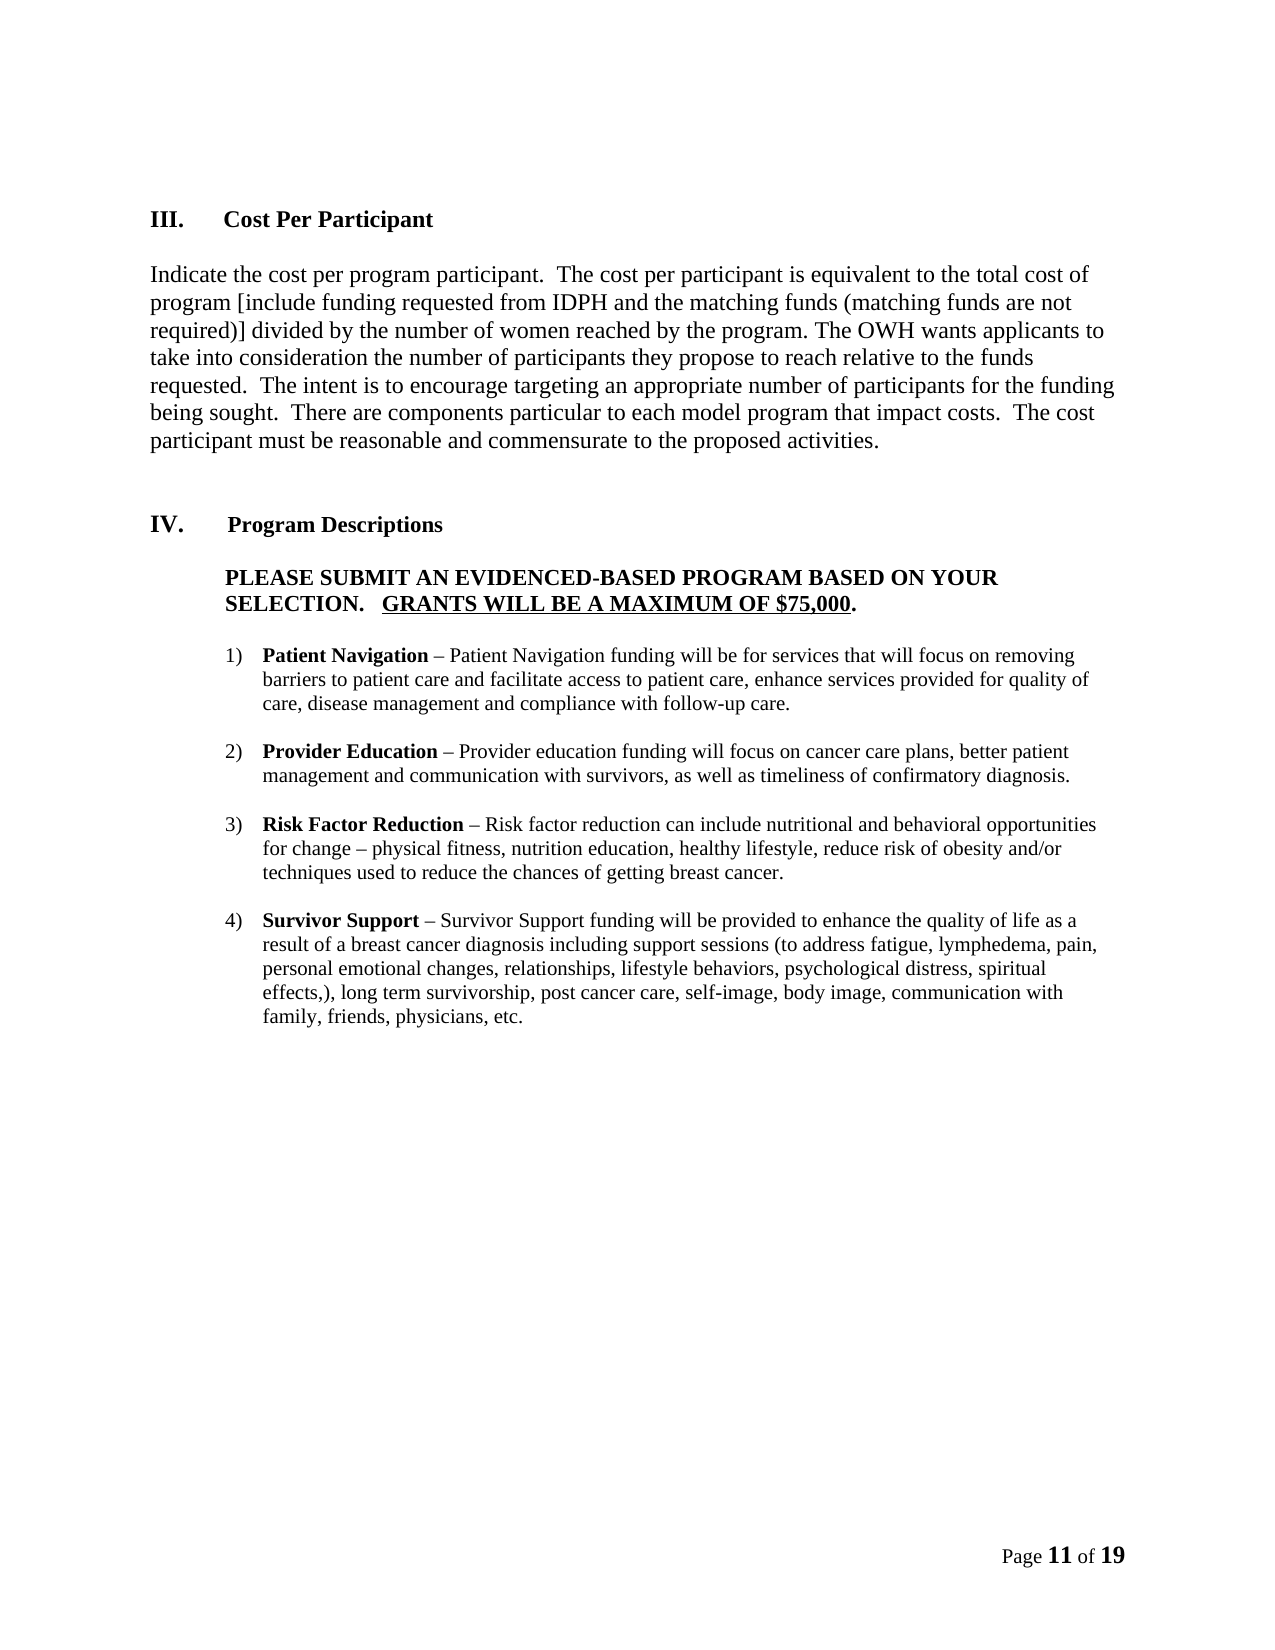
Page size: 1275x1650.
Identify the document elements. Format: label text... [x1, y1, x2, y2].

list Cost Per Participant [150, 205, 1125, 233]
list Patient Navigation – Patient Navigation funding will be for services that will focus on removing barriers to patient care and facilitate access to patient care, enhance services provided for quality of care, disease management and compliance with follow-up care. [225, 643, 1125, 715]
list Program Descriptions [150, 509, 1125, 538]
list Risk Factor Reduction – Risk factor reduction can include nutritional and behavioral opportunities for change – physical fitness, nutrition education, healthy lifestyle, reduce risk of obesity and/or techniques used to reduce the chances of getting breast cancer. [225, 811, 1125, 884]
text Indicate the cost per program participant. The cost per participant is equivalent to the total cost of program [include funding requested from IDPH and the matching funds (matching funds are not required)] divided by the number of women reached by the program. The OWH wants applicants to take into consideration the number of participants they propose to reach relative to the funds requested. The intent is to encourage targeting an appropriate number of participants for the funding being sought. There are components particular to each model program that impact costs. The cost participant must be reasonable and commensurate to the proposed activities. [150, 260, 1125, 454]
list Please submit an evidenced-based program based on your selection. GRANTS WILL BE A MAXIMUM OF $75,000. [225, 564, 1125, 617]
list Provider Education – Provider education funding will focus on cancer care plans, better patient management and communication with survivors, as well as timeliness of confirmatory diagnosis. [225, 739, 1125, 787]
list Survivor Support – Survivor Support funding will be provided to enhance the quality of life as a result of a breast cancer diagnosis including support sessions (to address fatigue, lymphedema, pain, personal emotional changes, relationships, lifestyle behaviors, psychological distress, spiritual effects,), long term survivorship, post cancer care, self-image, body image, communication with family, friends, physicians, etc. [225, 908, 1125, 1028]
